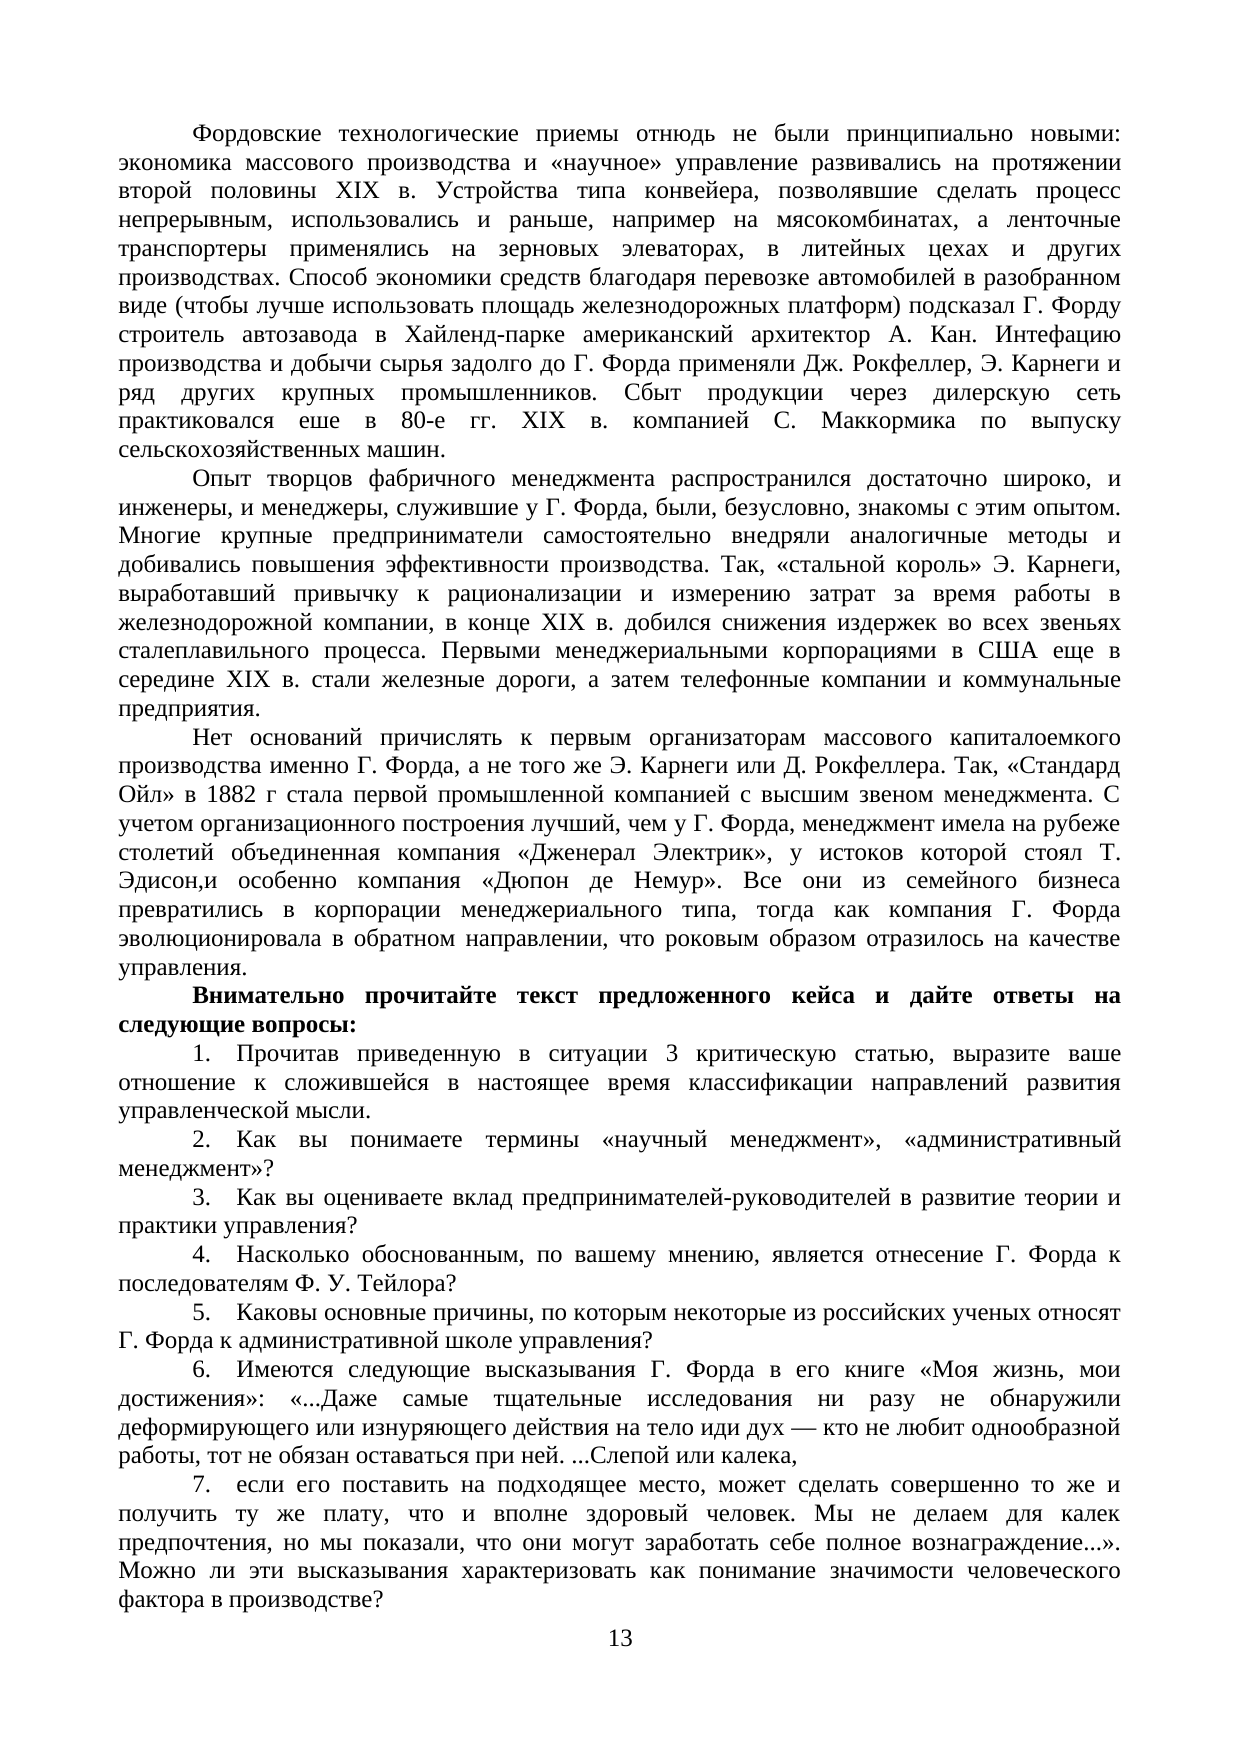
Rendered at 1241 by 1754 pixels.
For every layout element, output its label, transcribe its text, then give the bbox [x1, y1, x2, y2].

list Каковы основные причины, по которым некоторые из российских ученых относят Г. Форда к административной школе управления? [118, 1297, 1122, 1354]
list если его поставить на подходящее место, может сделать совершенно то же и получить ту же плату, что и вполне здоровый человек. Мы не делаем для калек предпочтения, но мы показали, что они могут заработать себе полное вознаграждение...». Можно ли эти высказывания характеризовать как понимание значимости человеческого фактора в производстве? [118, 1469, 1122, 1613]
text Нет оснований причислять к первым организаторам массового капиталоемкого производства именно Г. Форда, а не того же Э. Карнеги или Д. Рокфеллера. Так, «Стандард Ойл» в 1882 г стала первой промышленной компанией с высшим звеном менеджмента. С учетом организационного построения лучший, чем у Г. Форда, менеджмент имела на рубеже столетий объединенная компания «Дженерал Электрик», у истоков которой стоял Т. Эдисон,и особенно компания «Дюпон де Немур». Все они из семейного бизнеса превратились в корпорации менеджериального типа, тогда как компания Г. Форда эволюционировала в обратном направлении, что роковым образом отразилось на качестве управления. [118, 722, 1122, 981]
text Фордовские технологические приемы отнюдь не были принципиально новыми: экономика массового производства и «научное» управление развивались на протяжении второй половины XIX в. Устройства типа конвейера, позволявшие сделать процесс непрерывным, использовались и раньше, например на мясокомбинатах, а ленточные транспортеры применялись на зерновых элеваторах, в литейных цехах и других производствах. Способ экономики средств благодаря перевозке автомобилей в разобранном виде (чтобы лучше использовать площадь железнодорожных платформ) подсказал Г. Форду строитель автозавода в Хайленд-парке американский архитектор А. Кан. Интефацию производства и добычи сырья задолго до Г. Форда применяли Дж. Рокфеллер, Э. Карнеги и ряд других крупных промышленников. Сбыт продукции через дилерскую сеть практиковался еше в 80-е гг. XIX в. компанией С. Маккормика по выпуску сельскохозяйственных машин. [118, 118, 1122, 463]
list Насколько обоснованным, по вашему мнению, является отнесение Г. Форда к последователям Ф. У. Тейлора? [118, 1239, 1122, 1297]
text Внимательно прочитайте текст предложенного кейса и дайте ответы на следующие вопросы: [118, 981, 1122, 1038]
list Как вы оцениваете вклад предпринимателей-руководителей в развитие теории и практики управления? [118, 1182, 1122, 1239]
list Как вы понимаете термины «научный менеджмент», «административный менеджмент»? [118, 1124, 1122, 1182]
text Опыт творцов фабричного менеджмента распространился достаточно широко, и инженеры, и менеджеры, служившие у Г. Форда, были, безусловно, знакомы с этим опытом. Многие крупные предприниматели самостоятельно внедряли аналогичные методы и добивались повышения эффективности производства. Так, «стальной король» Э. Карнеги, выработавший привычку к рационализации и измерению затрат за время работы в железнодорожной компании, в конце XIX в. добился снижения издержек во всех звеньях сталеплавильного процесса. Первыми менеджериальными корпорациями в США еще в середине XIX в. стали железные дороги, а затем телефонные компании и коммунальные предприятия. [118, 463, 1122, 722]
list Имеются следующие высказывания Г. Форда в его книге «Моя жизнь, мои достижения»: «...Даже самые тщательные исследования ни разу не обнаружили деформирующего или изнуряющего действия на тело иди дух — кто не любит однообразной работы, тот не обязан оставаться при ней. ...Слепой или калека, [118, 1354, 1122, 1469]
list Прочитав приведенную в ситуации 3 критическую статью, выразите ваше отношение к сложившейся в настоящее время классификации направлений развития управленческой мысли. [118, 1038, 1122, 1124]
